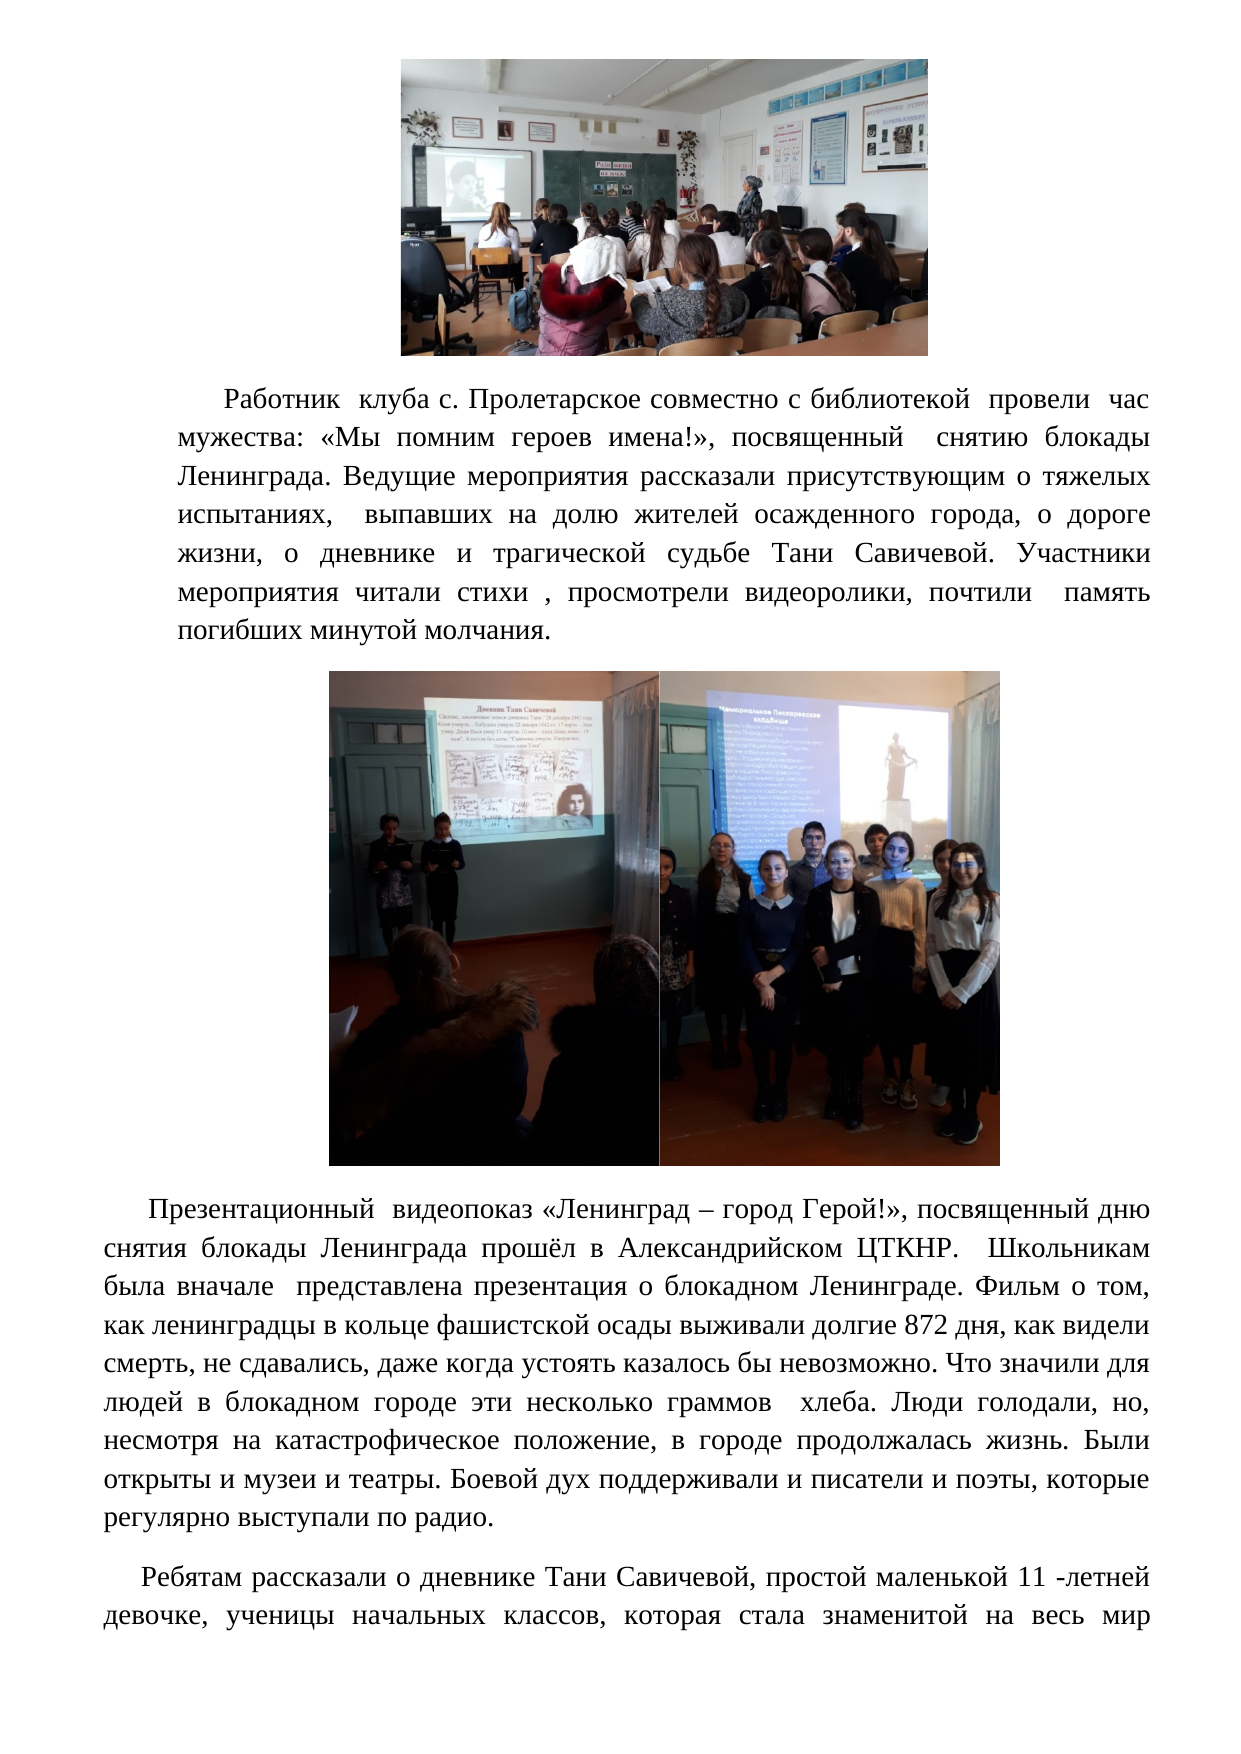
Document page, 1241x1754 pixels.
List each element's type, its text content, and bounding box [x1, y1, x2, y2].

picture [400, 59, 928, 356]
text Работник клуба с. Пролетарское совместно с библиотекой провели час мужества: «Мы помним героев имена!», посвященный снятию блокады Ленинграда. Ведущие мероприятия рассказали присутствующим о тяжелых испытаниях, выпавших на долю жителей осажденного города, о дороге жизни, о дневнике и трагической судьбе Тани Савичевой. Участники мероприятия читали стихи , просмотрели видеоролики, почтили память погибших минутой молчания. [177, 381, 1152, 646]
picture [329, 671, 1000, 1166]
text Презентационный видеопоказ «Ленинград – город Герой!», посвященный дню снятия блокады Ленинграда прошёл в Александрийском ЦТКНР. Школьникам была вначале представлена презентация о блокадном Ленинграде. Фильм о том, как ленинградцы в кольце фашистской осады выживали долгие 872 дня, как видели смерть, не сдавались, даже когда устоять казалось бы невозможно. Что значили для людей в блокадном городе эти несколько граммов хлеба. Люди голодали, но, несмотря на катастрофическое положение, в городе продолжалась жизнь. Были открыты и музеи и театры. Боевой дух поддерживали и писатели и поэты, которые регулярно выступали по радио. [103, 1191, 1152, 1533]
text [103, 1559, 1152, 1631]
